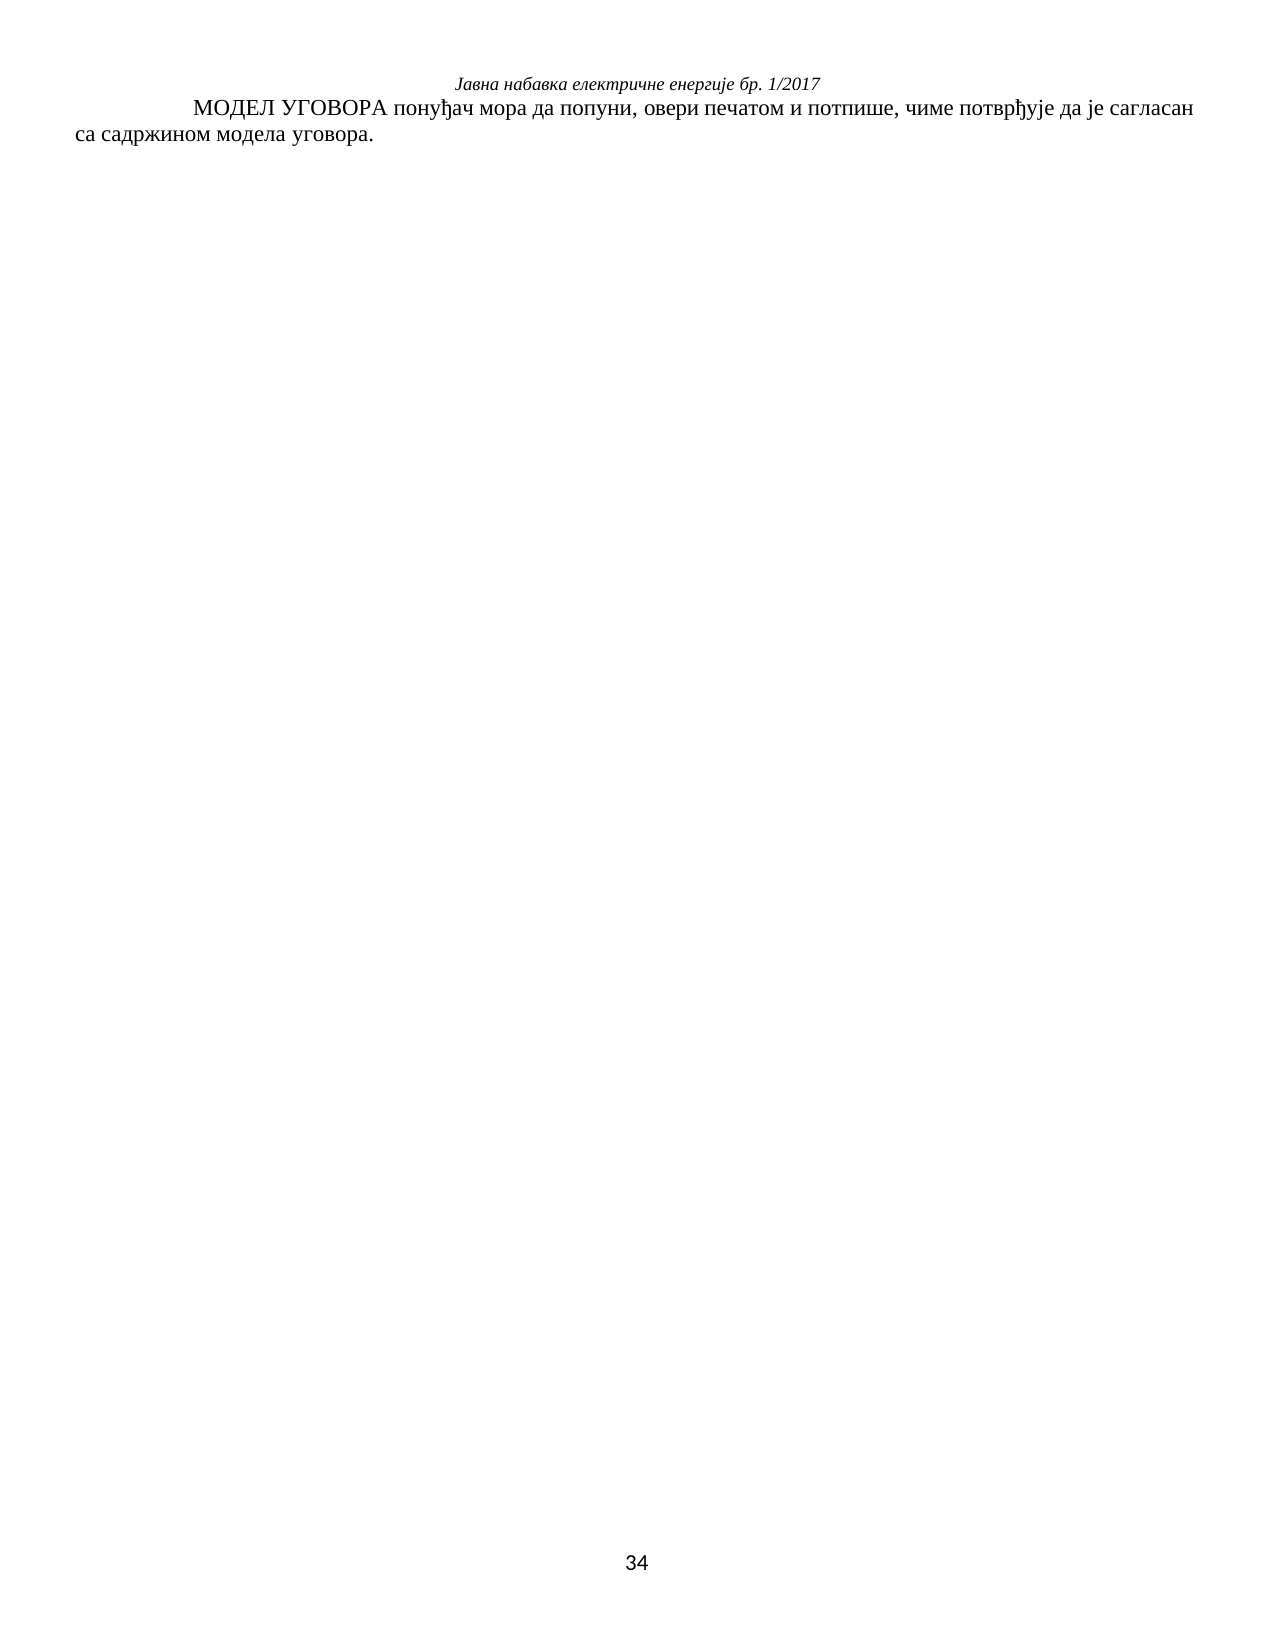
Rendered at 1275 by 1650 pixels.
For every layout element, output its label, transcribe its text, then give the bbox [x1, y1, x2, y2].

text МОДЕЛ УГОВОРА понуђач мора да попуни, овери печатом и потпише, чиме потврђује да је сагласан са садржином модела уговора. [75, 94, 1203, 146]
